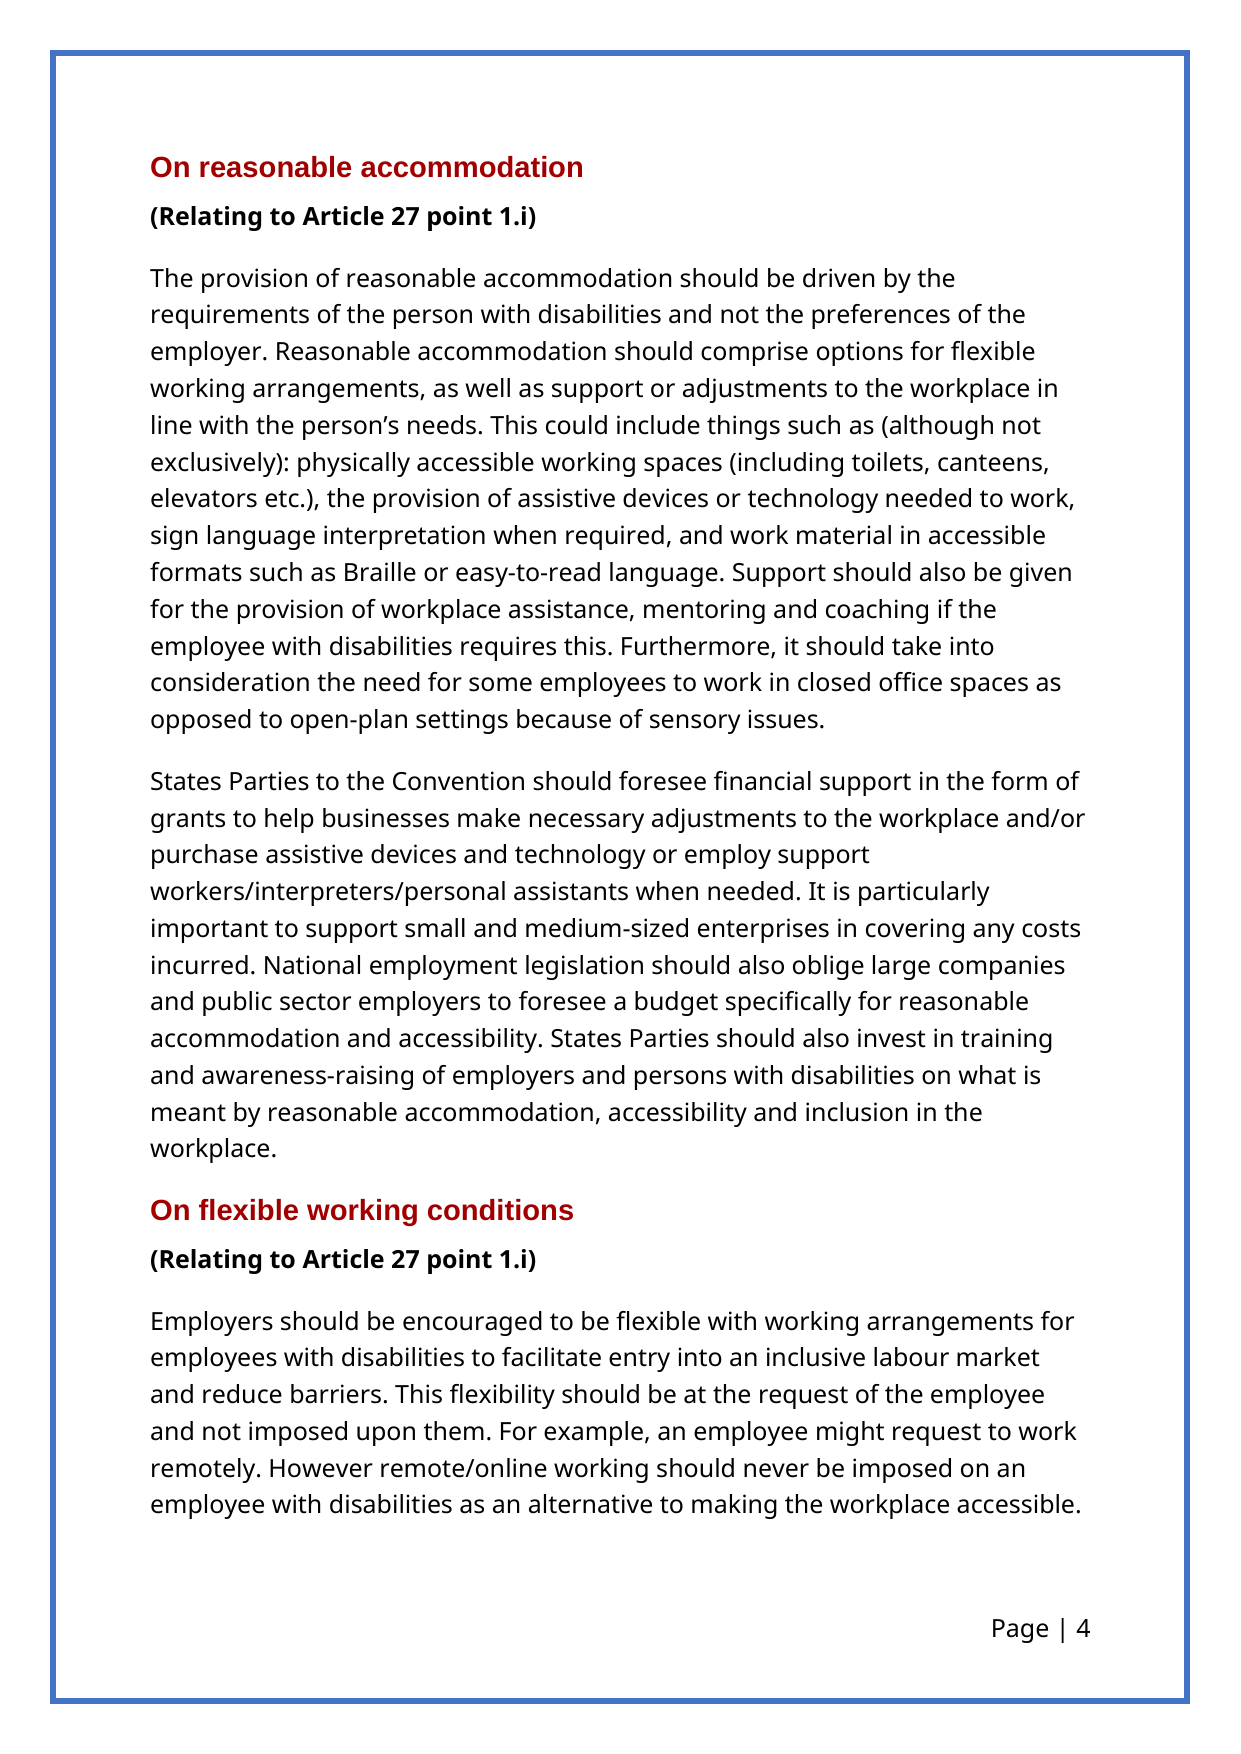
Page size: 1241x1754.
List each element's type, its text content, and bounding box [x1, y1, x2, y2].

text The provision of reasonable accommodation should be driven by the requirements of the person with disabilities and not the preferences of the employer. Reasonable accommodation should comprise options for flexible working arrangements, as well as support or adjustments to the workplace in line with the person’s needs. This could include things such as (although not exclusively): physically accessible working spaces (including toilets, canteens, elevators etc.), the provision of assistive devices or technology needed to work, sign language interpretation when required, and work material in accessible formats such as Braille or easy-to-read language. Support should also be given for the provision of workplace assistance, mentoring and coaching if the employee with disabilities requires this. Furthermore, it should take into consideration the need for some employees to work in closed office spaces as opposed to open-plan settings because of sensory issues. [150, 260, 1090, 736]
subtitle On reasonable accommodation [150, 150, 1090, 183]
text (Relating to Article 27 point 1.i) [150, 199, 1090, 233]
text Employers should be encouraged to be flexible with working arrangements for employees with disabilities to facilitate entry into an inclusive labour market and reduce barriers. This flexibility should be at the request of the employee and not imposed upon them. For example, an employee might request to work remotely. However remote/online working should never be imposed on an employee with disabilities as an alternative to making the workplace accessible. [150, 1303, 1090, 1521]
subtitle On flexible working conditions [150, 1193, 1090, 1226]
text (Relating to Article 27 point 1.i) [150, 1242, 1090, 1276]
text States Parties to the Convention should foresee financial support in the form of grants to help businesses make necessary adjustments to the workplace and/or purchase assistive devices and technology or employ support workers/interpreters/personal assistants when needed. It is particularly important to support small and medium-sized enterprises in covering any costs incurred. National employment legislation should also oblige large companies and public sector employers to foresee a budget specifically for reasonable accommodation and accessibility. States Parties should also invest in training and awareness-raising of employers and persons with disabilities on what is meant by reasonable accommodation, accessibility and inclusion in the workplace. [150, 763, 1090, 1165]
